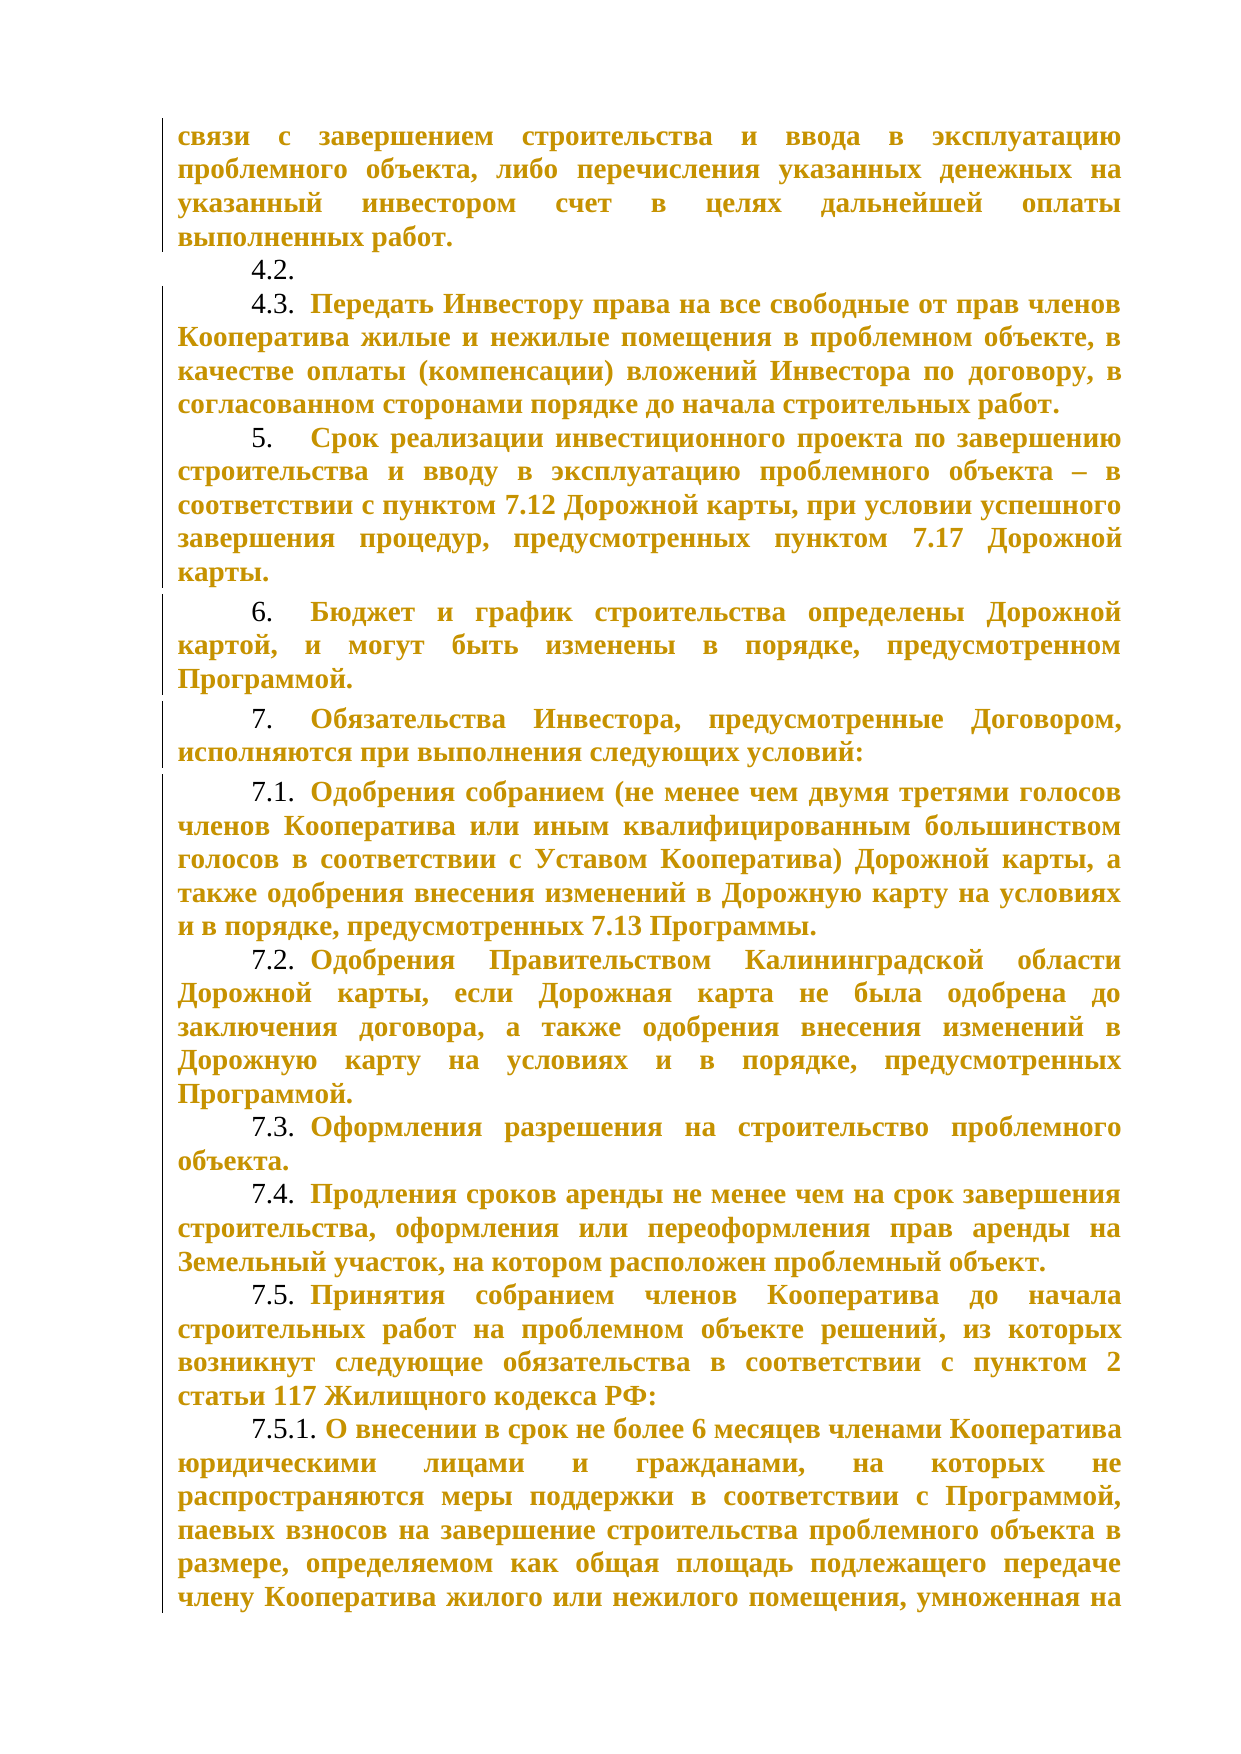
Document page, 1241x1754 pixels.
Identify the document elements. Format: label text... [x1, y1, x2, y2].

list Передать Инвестору права на все свободные от прав членов Кооператива жилые и нежилые помещения в проблемном объекте, в качестве оплаты (компенсации) вложений Инвестора по договору, в согласованном сторонами порядке до начала строительных работ. [177, 286, 1122, 420]
list Бюджет и график строительства определены Дорожной картой, и могут быть изменены в порядке, предусмотренном Программой. [177, 594, 1122, 694]
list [177, 1411, 1122, 1613]
list Оформления разрешения на строительство проблемного объекта. [177, 1109, 1122, 1177]
list Одобрения собранием (не менее чем двумя третями голосов членов Кооператива или иным квалифицированным большинством голосов в соответствии с Уставом Кооператива) Дорожной карты, а также одобрения внесения изменений в Дорожную карту на условиях и в порядке, предусмотренных 7.13 Программы. [177, 774, 1122, 942]
list Принятия собранием членов Кооператива до начала строительных работ на проблемном объекте решений, из которых возникнут следующие обязательства в соответствии с пунктом 2 статьи 117 Жилищного кодекса РФ: [177, 1277, 1122, 1411]
list Обязательства Инвестора, предусмотренные Договором, исполняются при выполнения следующих условий: [177, 701, 1122, 768]
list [177, 118, 1122, 252]
list Одобрения Правительством Калининградской области Дорожной карты, если Дорожная карта не была одобрена до заключения договора, а также одобрения внесения изменений в Дорожную карту на условиях и в порядке, предусмотренных Программой. [177, 942, 1122, 1109]
list Продления сроков аренды не менее чем на срок завершения строительства, оформления или переоформления прав аренды на Земельный участок, на котором расположен проблемный объект. [177, 1177, 1122, 1277]
